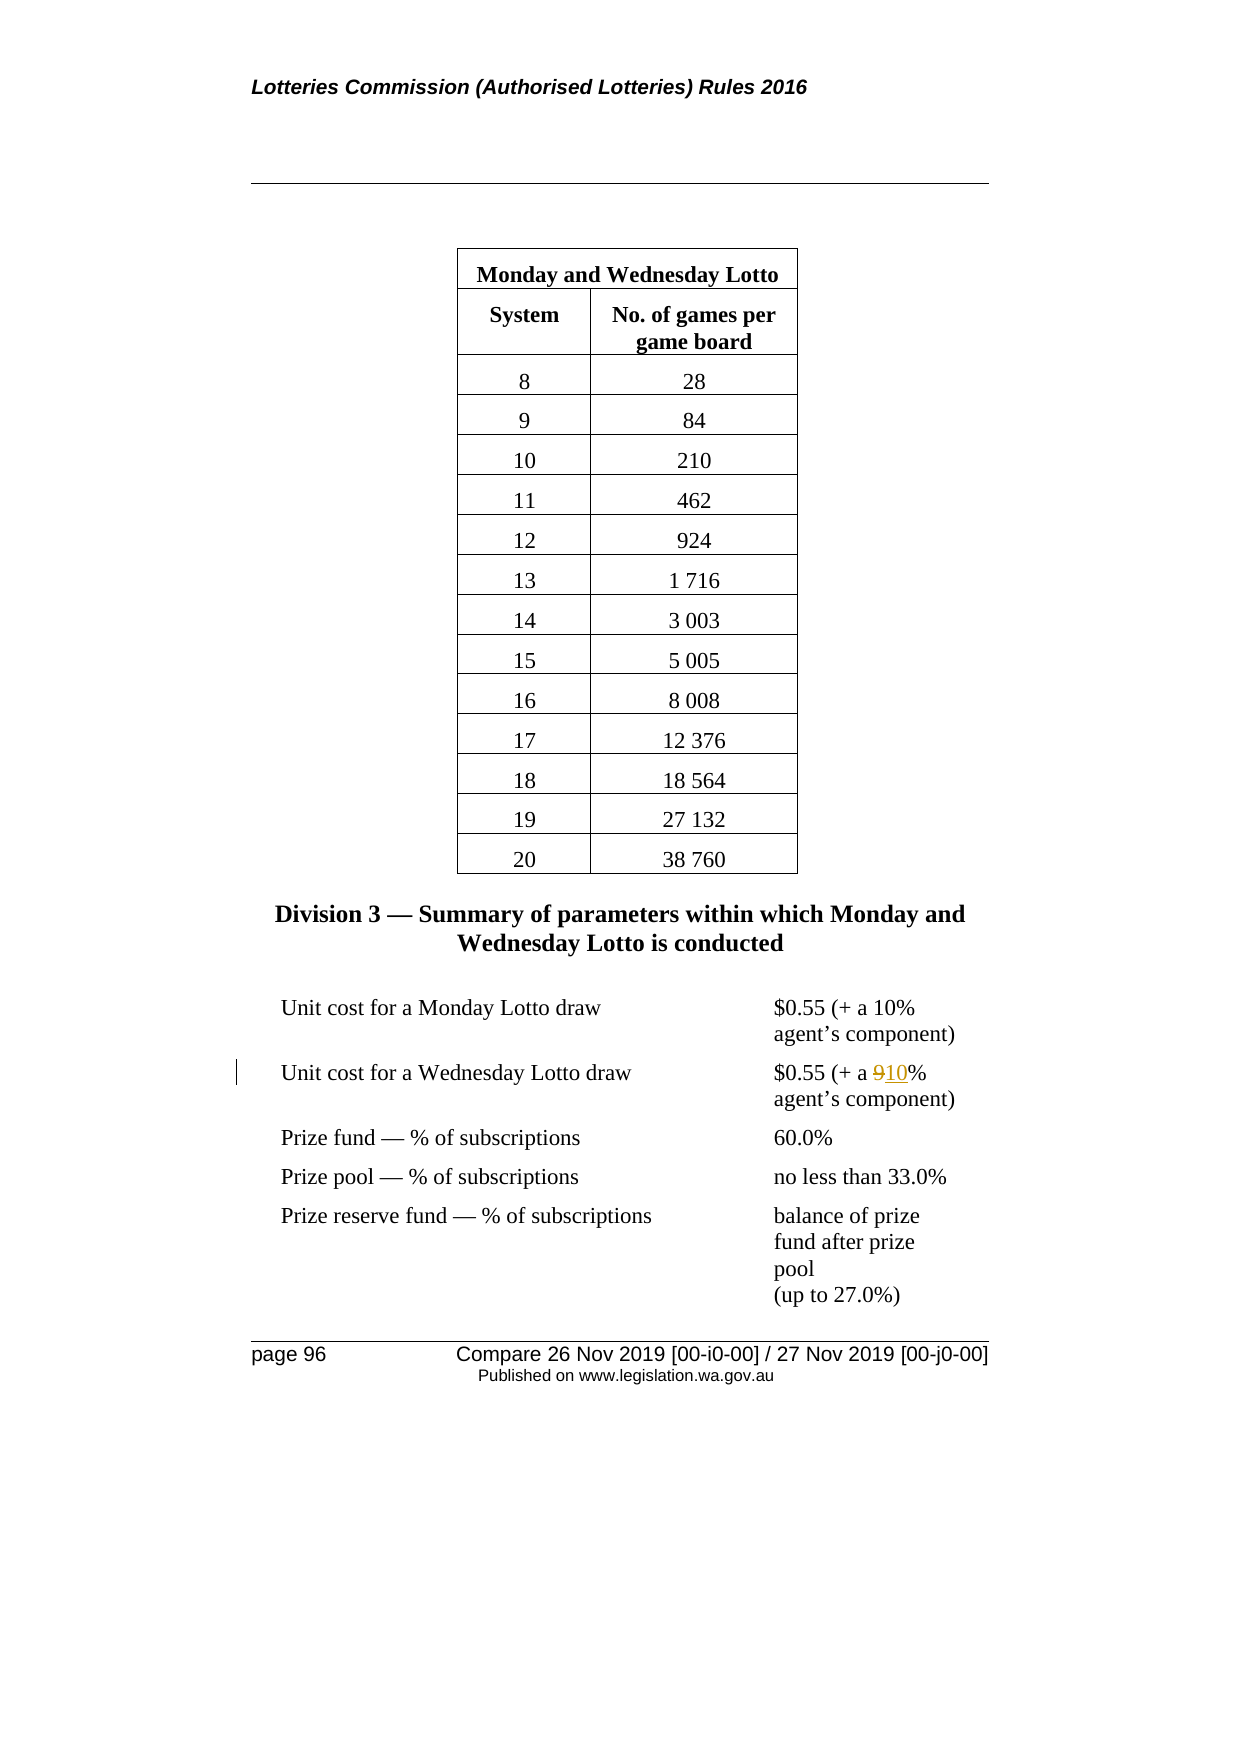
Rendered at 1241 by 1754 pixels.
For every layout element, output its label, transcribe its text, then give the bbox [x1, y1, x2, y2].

table_cell 462 [591, 475, 797, 514]
table_cell 19 [458, 794, 590, 833]
table_cell 12 [458, 515, 590, 554]
table_header Monday and Wednesday Lotto [458, 249, 797, 288]
table_header $0.55 (+ a 10% agent’s component) [759, 981, 989, 1047]
subtitle Division 3 — Summary of parameters within which Monday and Wednesday Lotto is conducted [251, 899, 989, 956]
table_cell Prize reserve fund — % of subscriptions [260, 1190, 759, 1307]
table_cell 16 [458, 674, 590, 713]
table_cell System [458, 289, 590, 354]
table_cell 924 [591, 515, 797, 554]
table_cell 9 [458, 395, 590, 434]
table_cell Prize fund — % of subscriptions [260, 1112, 759, 1151]
table_header Unit cost for a Monday Lotto draw [266, 981, 759, 1047]
table_cell 13 [458, 555, 590, 593]
table_cell 15 [458, 635, 590, 673]
table_cell 11 [458, 475, 590, 514]
table_cell No. of games per game board [591, 289, 797, 354]
table_cell 10 [458, 435, 590, 474]
table_cell 18 564 [591, 754, 797, 793]
table_cell 1 716 [591, 555, 797, 593]
table_cell 17 [458, 714, 590, 753]
table_cell 12 376 [591, 714, 797, 753]
table_cell 27 132 [591, 794, 797, 833]
table_cell 210 [591, 435, 797, 474]
table_cell Unit cost for a Wednesday Lotto draw [266, 1047, 759, 1112]
table_cell 20 [458, 834, 590, 873]
table_cell 14 [458, 595, 590, 633]
table_cell 28 [591, 355, 797, 394]
table_cell no less than 33.0% [759, 1151, 974, 1189]
table_cell 38 760 [591, 834, 797, 873]
table_cell 8 008 [591, 674, 797, 713]
table_cell 84 [591, 395, 797, 434]
table_cell 8 [458, 355, 590, 394]
table_cell 5 005 [591, 635, 797, 673]
table_cell 60.0% [759, 1112, 974, 1151]
table_cell 18 [458, 754, 590, 793]
table_cell Prize pool — % of subscriptions [260, 1151, 759, 1189]
table_cell $0.55 (+ a % agent’s component) [759, 1047, 989, 1112]
table_cell balance of prize fund after prize pool (up to 27.0%) [759, 1190, 974, 1307]
table_cell 3 003 [591, 595, 797, 633]
